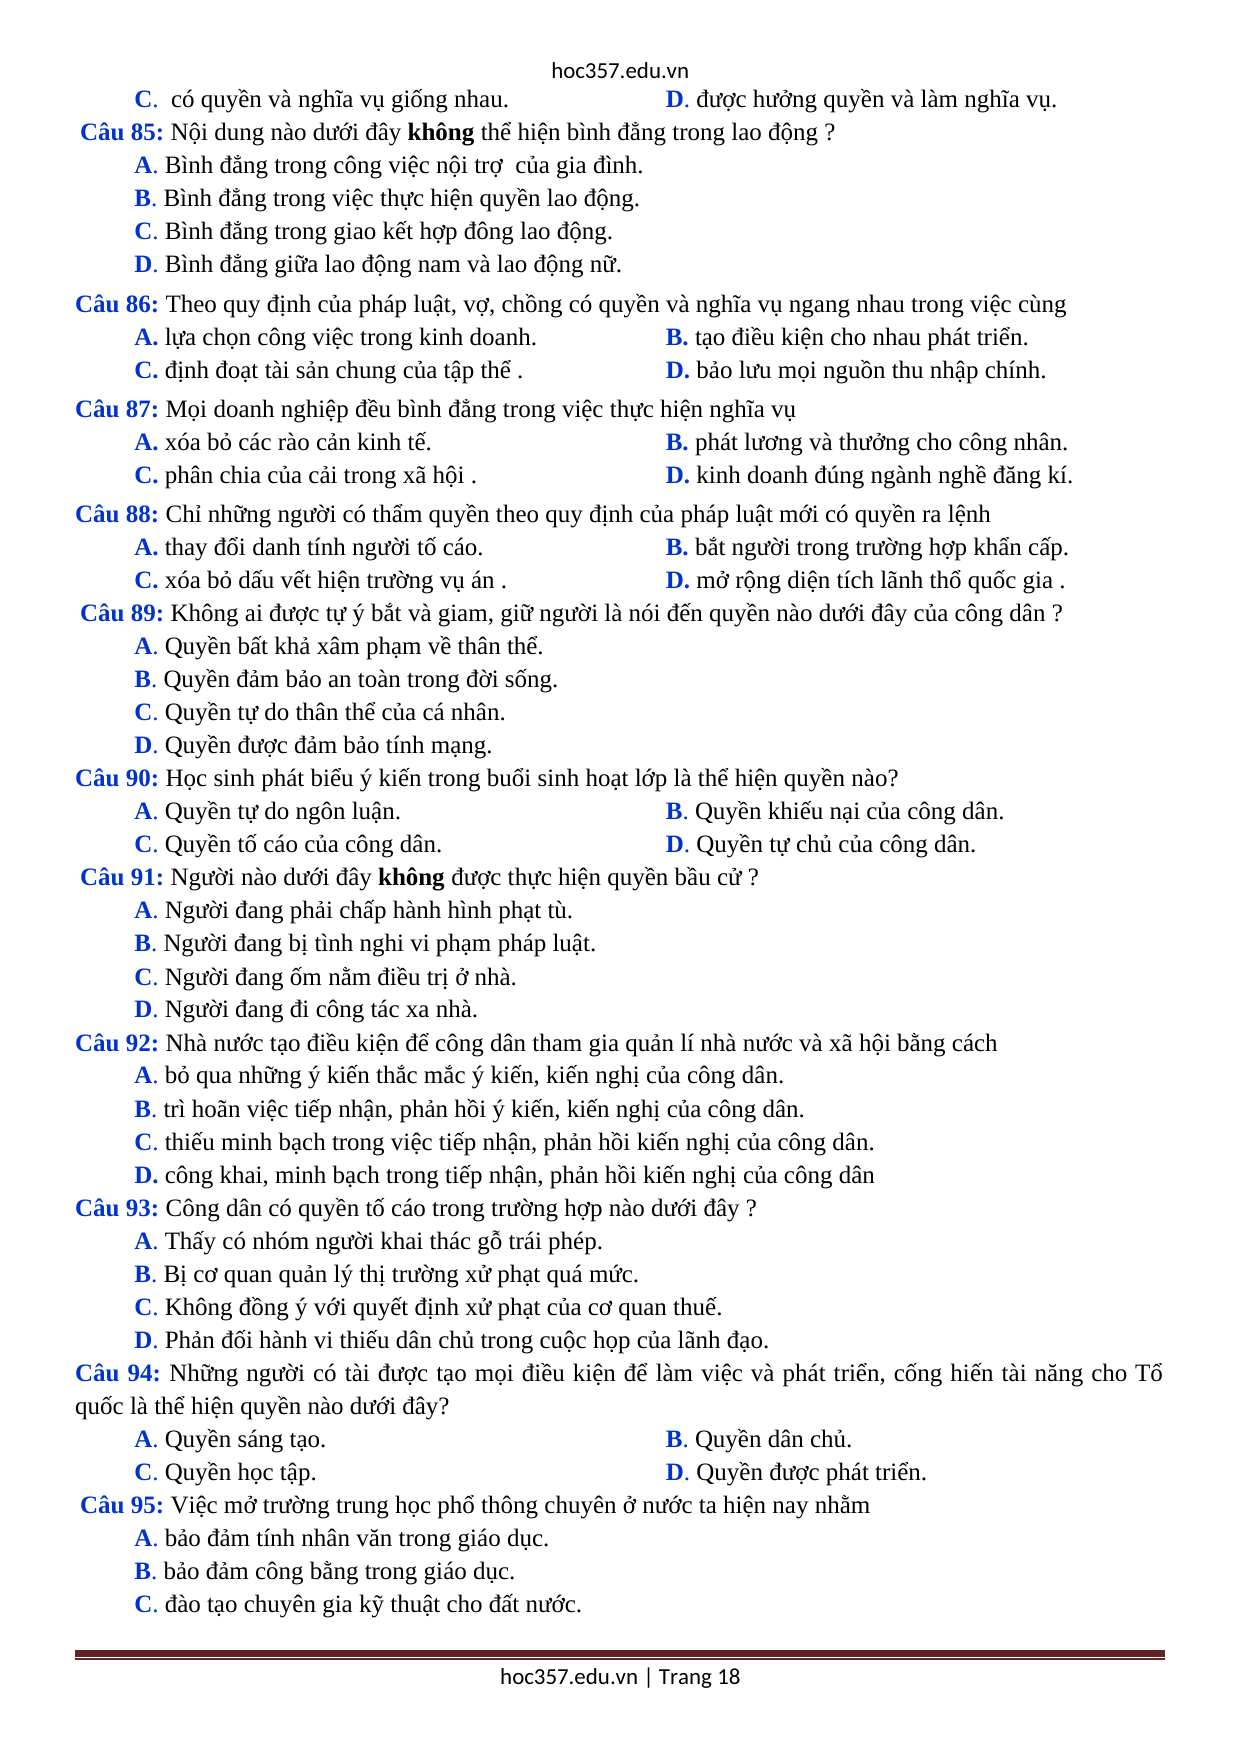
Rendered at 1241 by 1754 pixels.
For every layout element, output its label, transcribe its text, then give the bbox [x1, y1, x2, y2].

text Câu 87: Mọi doanh nghiệp đều bình đẳng trong việc thực hiện nghĩa vụ [75, 394, 1165, 423]
text Câu 91: Người nào dưới đây không được thực hiện quyền bầu cử ? [80, 862, 1160, 891]
text C. có quyền và nghĩa vụ giống nhau. D. được hưởng quyền và làm nghĩa vụ. [75, 84, 1165, 113]
text C. xóa bỏ dấu vết hiện trường vụ án . D. mở rộng diện tích lãnh thổ quốc gia . [75, 565, 1165, 594]
text B. Bình đẳng trong việc thực hiện quyền lao động. [75, 183, 1160, 212]
text D. Bình đẳng giữa lao động nam và lao động nữ. [75, 249, 1160, 278]
text B. bảo đảm công bằng trong giáo dục. [75, 1556, 1160, 1585]
text C. thiếu minh bạch trong việc tiếp nhận, phản hồi kiến nghị của công dân. [75, 1127, 1165, 1155]
text C. Người đang ốm nằm điều trị ở nhà. [75, 962, 1160, 990]
text A. xóa bỏ các rào cản kinh tế. B. phát lương và thưởng cho công nhân. [75, 427, 1165, 456]
text Câu 90: Học sinh phát biểu ý kiến trong buổi sinh hoạt lớp là thể hiện quyền nào? [75, 763, 1160, 792]
text Câu 86: Theo quy định của pháp luật, vợ, chồng có quyền và nghĩa vụ ngang nhau trong việc cùng [75, 289, 1165, 317]
text B. trì hoãn việc tiếp nhận, phản hồi ý kiến, kiến nghị của công dân. [75, 1094, 1165, 1122]
subtitle Câu 93: Công dân có quyền tố cáo trong trường hợp nào dưới đây ? [75, 1193, 1165, 1221]
text A. Thấy có nhóm người khai thác gỗ trái phép. [75, 1226, 1165, 1254]
text A. bỏ qua những ý kiến thắc mắc ý kiến, kiến nghị của công dân. [75, 1061, 1165, 1089]
text B. Quyền đảm bảo an toàn trong đời sống. [75, 664, 1160, 693]
text D. Quyền được đảm bảo tính mạng. [75, 730, 1160, 759]
text C. Bình đẳng trong giao kết hợp đông lao động. [75, 216, 1160, 245]
text A. lựa chọn công việc trong kinh doanh. B. tạo điều kiện cho nhau phát triển. [75, 322, 1165, 350]
text Câu 92: Nhà nước tạo điều kiện để công dân tham gia quản lí nhà nước và xã hội bằng cách [75, 1028, 1165, 1056]
text A. Quyền sáng tạo. B. Quyền dân chủ. [75, 1424, 1165, 1453]
text A. bảo đảm tính nhân văn trong giáo dục. [75, 1523, 1160, 1552]
text C. Quyền học tập. D. Quyền được phát triển. [75, 1457, 1165, 1486]
text Câu 88: Chỉ những người có thẩm quyền theo quy định của pháp luật mới có quyền ra lệnh [75, 499, 1165, 528]
text C. Không đồng ý với quyết định xử phạt của cơ quan thuế. [75, 1292, 1165, 1321]
text A. Quyền tự do ngôn luận. B. Quyền khiếu nại của công dân. [75, 796, 1165, 825]
text C. phân chia của cải trong xã hội . D. kinh doanh đúng ngành nghề đăng kí. [75, 460, 1165, 489]
text D. Người đang đi công tác xa nhà. [75, 994, 1160, 1023]
text Câu 95: Việc mở trường trung học phổ thông chuyên ở nước ta hiện nay nhằm [80, 1490, 1160, 1519]
text Câu 94: Những người có tài được tạo mọi điều kiện để làm việc và phát triển, cống hiến tài năng cho Tổ quốc là thể hiện quyền nào dưới đây? [75, 1358, 1165, 1419]
text A. Bình đẳng trong công việc nội trợ của gia đình. [75, 150, 1160, 179]
subtitle D. công khai, minh bạch trong tiếp nhận, phản hồi kiến nghị của công dân [75, 1160, 1165, 1188]
text C. Quyền tố cáo của công dân. D. Quyền tự chủ của công dân. [75, 829, 1165, 858]
text C. định đoạt tài sản chung của tập thể . D. bảo lưu mọi nguồn thu nhập chính. [75, 355, 1165, 383]
text B. Người đang bị tình nghi vi phạm pháp luật. [75, 928, 1160, 957]
text Câu 85: Nội dung nào dưới đây không thể hiện bình đẳng trong lao động ? [80, 117, 1160, 146]
text Câu 89: Không ai được tự ý bắt và giam, giữ người là nói đến quyền nào dưới đây của công dân ? [80, 598, 1160, 627]
text A. Quyền bất khả xâm phạm về thân thể. [75, 631, 1160, 660]
text A. Người đang phải chấp hành hình phạt tù. [75, 896, 1160, 924]
text C. đào tạo chuyên gia kỹ thuật cho đất nước. [75, 1589, 1160, 1618]
text B. Bị cơ quan quản lý thị trường xử phạt quá mức. [75, 1259, 1165, 1287]
text D. Phản đối hành vi thiếu dân chủ trong cuộc họp của lãnh đạo. [75, 1325, 1165, 1353]
text A. thay đổi danh tính người tố cáo. B. bắt người trong trường hợp khẩn cấp. [75, 532, 1165, 561]
text C. Quyền tự do thân thể của cá nhân. [75, 697, 1160, 726]
